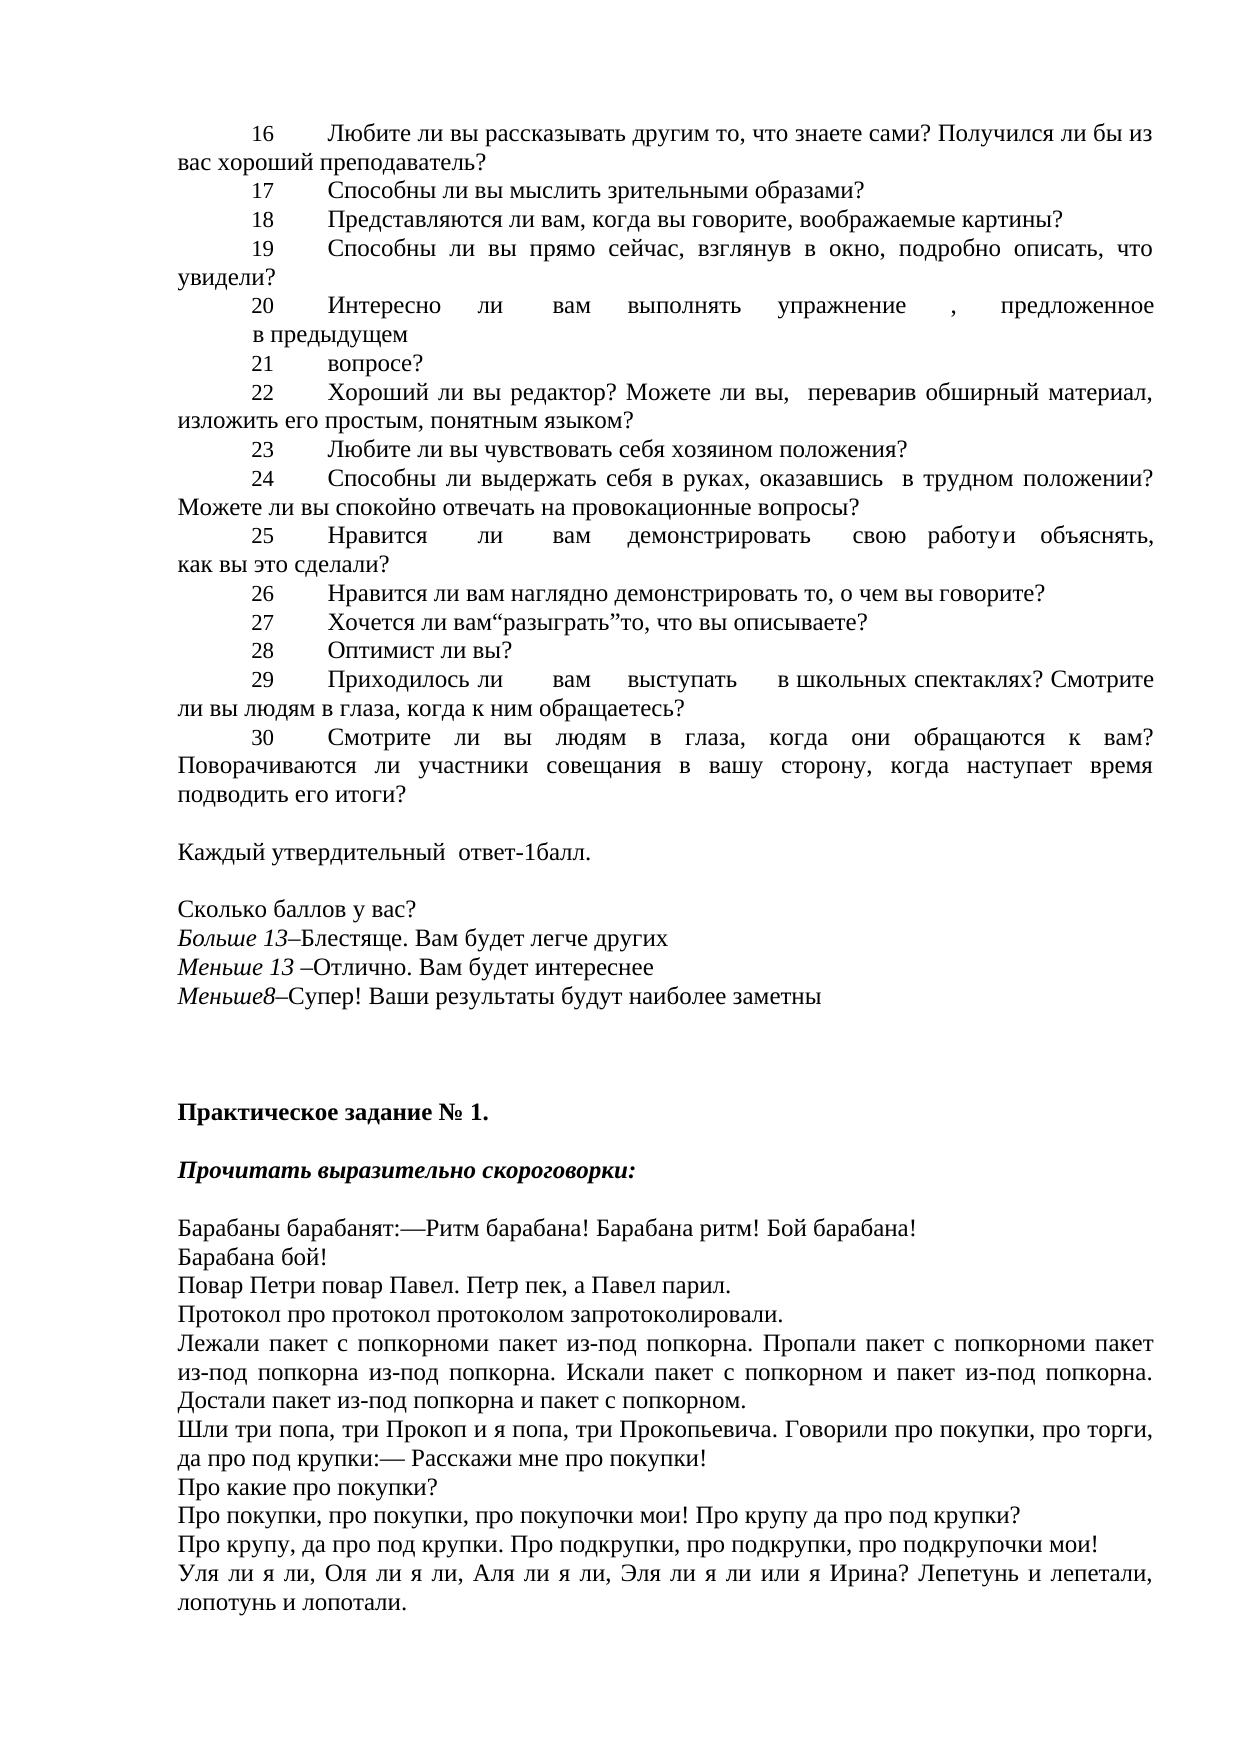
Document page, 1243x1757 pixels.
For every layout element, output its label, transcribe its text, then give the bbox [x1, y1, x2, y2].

list Нравится ли вам наглядно демонстрировать то, о чем вы говорите? [177, 578, 1154, 607]
text Повар Петри повар Павел. Петр пек, а Павел парил. [177, 1271, 1154, 1299]
list Способны ли вы прямо сейчас, взглянув в окно, подробно описать, что увидели? [177, 233, 1154, 291]
text Протокол про протокол протоколом запротоколировали. [177, 1299, 1154, 1328]
text Барабана бой! [177, 1242, 1154, 1271]
list Любите ли вы рассказывать другим то, что знаете сами? Получился ли бы из вас хороший преподаватель? [177, 118, 1154, 176]
text Про покупки, про покупки, про покупочки мои! Про крупу да про под крупки? [177, 1501, 1154, 1529]
text Уля ли я ли, Оля ли я ли, Аля ли я ли, Эля ли я ли или я Ирина? Лепетунь и лепетали, лопотунь и лопотали. [177, 1558, 1154, 1616]
text Больше 13–Блестяще. Вам будет легче других [177, 923, 1154, 952]
list Способны ли вы мыслить зрительными образами? [177, 176, 1154, 204]
list Хочется ли вам“разыграть”то, что вы описываете? [177, 607, 1154, 636]
text Лежали пакет с попкорноми пакет из-под попкорна. Пропали пакет с попкорноми пакет из-под попкорна из-под попкорна. Искали пакет с попкорном и пакет из-под попкорна. Достали пакет из-под попкорна и пакет с попкорном. [177, 1328, 1154, 1414]
list Способны ли выдержать себя в руках, оказавшись в трудном положении? Можете ли вы спокойно отвечать на провокационные вопросы? [177, 463, 1154, 521]
text Практическое задание № 1. [177, 1097, 780, 1126]
list Интересно ли вам выполнять упражнение , предложенное в предыдущем [177, 291, 1154, 348]
text Про крупу, да про под крупки. Про подкрупки, про подкрупки, про подкрупочки мои! [177, 1529, 1154, 1558]
list Представляются ли вам, когда вы говорите, воображаемые картины? [177, 204, 1154, 233]
text Каждый утвердительный ответ-1балл. [177, 837, 1154, 866]
text Прочитать выразительно скороговорки: [177, 1156, 1154, 1184]
text Барабаны барабанят:—Ритм барабана! Барабана ритм! Бой барабана! [177, 1213, 1154, 1242]
text Меньше 13 –Отлично. Вам будет интереснее [177, 952, 1154, 981]
text Про какие про покупки? [177, 1472, 1154, 1501]
list Приходилось ли вам выступать в школьных спектаклях? Смотрите ли вы людям в глаза, когда к ним обращаетесь? [177, 664, 1154, 722]
text Меньше8–Супер! Ваши результаты будут наиболее заметны [177, 981, 1154, 1010]
list Нравится ли вам демонстрировать свою работу и объяснять, как вы это сделали? [177, 521, 1154, 578]
list Оптимист ли вы? [177, 636, 1154, 664]
text Сколько баллов у вас? [177, 894, 1154, 923]
list Хороший ли вы редактор? Можете ли вы, переварив обширный материал, изложить его простым, понятным языком? [177, 377, 1154, 434]
text Шли три попа, три Прокоп и я попа, три Прокопьевича. Говорили про покупки, про торги, да про под крупки:— Расскажи мне про покупки! [177, 1414, 1154, 1472]
list Смотрите ли вы людям в глаза, когда они обращаются к вам? Поворачиваются ли участники совещания в вашу сторону, когда наступает время подводить его итоги? [177, 722, 1154, 808]
list Любите ли вы чувствовать себя хозяином положения? [177, 434, 1154, 463]
list вопросе? [177, 348, 1154, 377]
